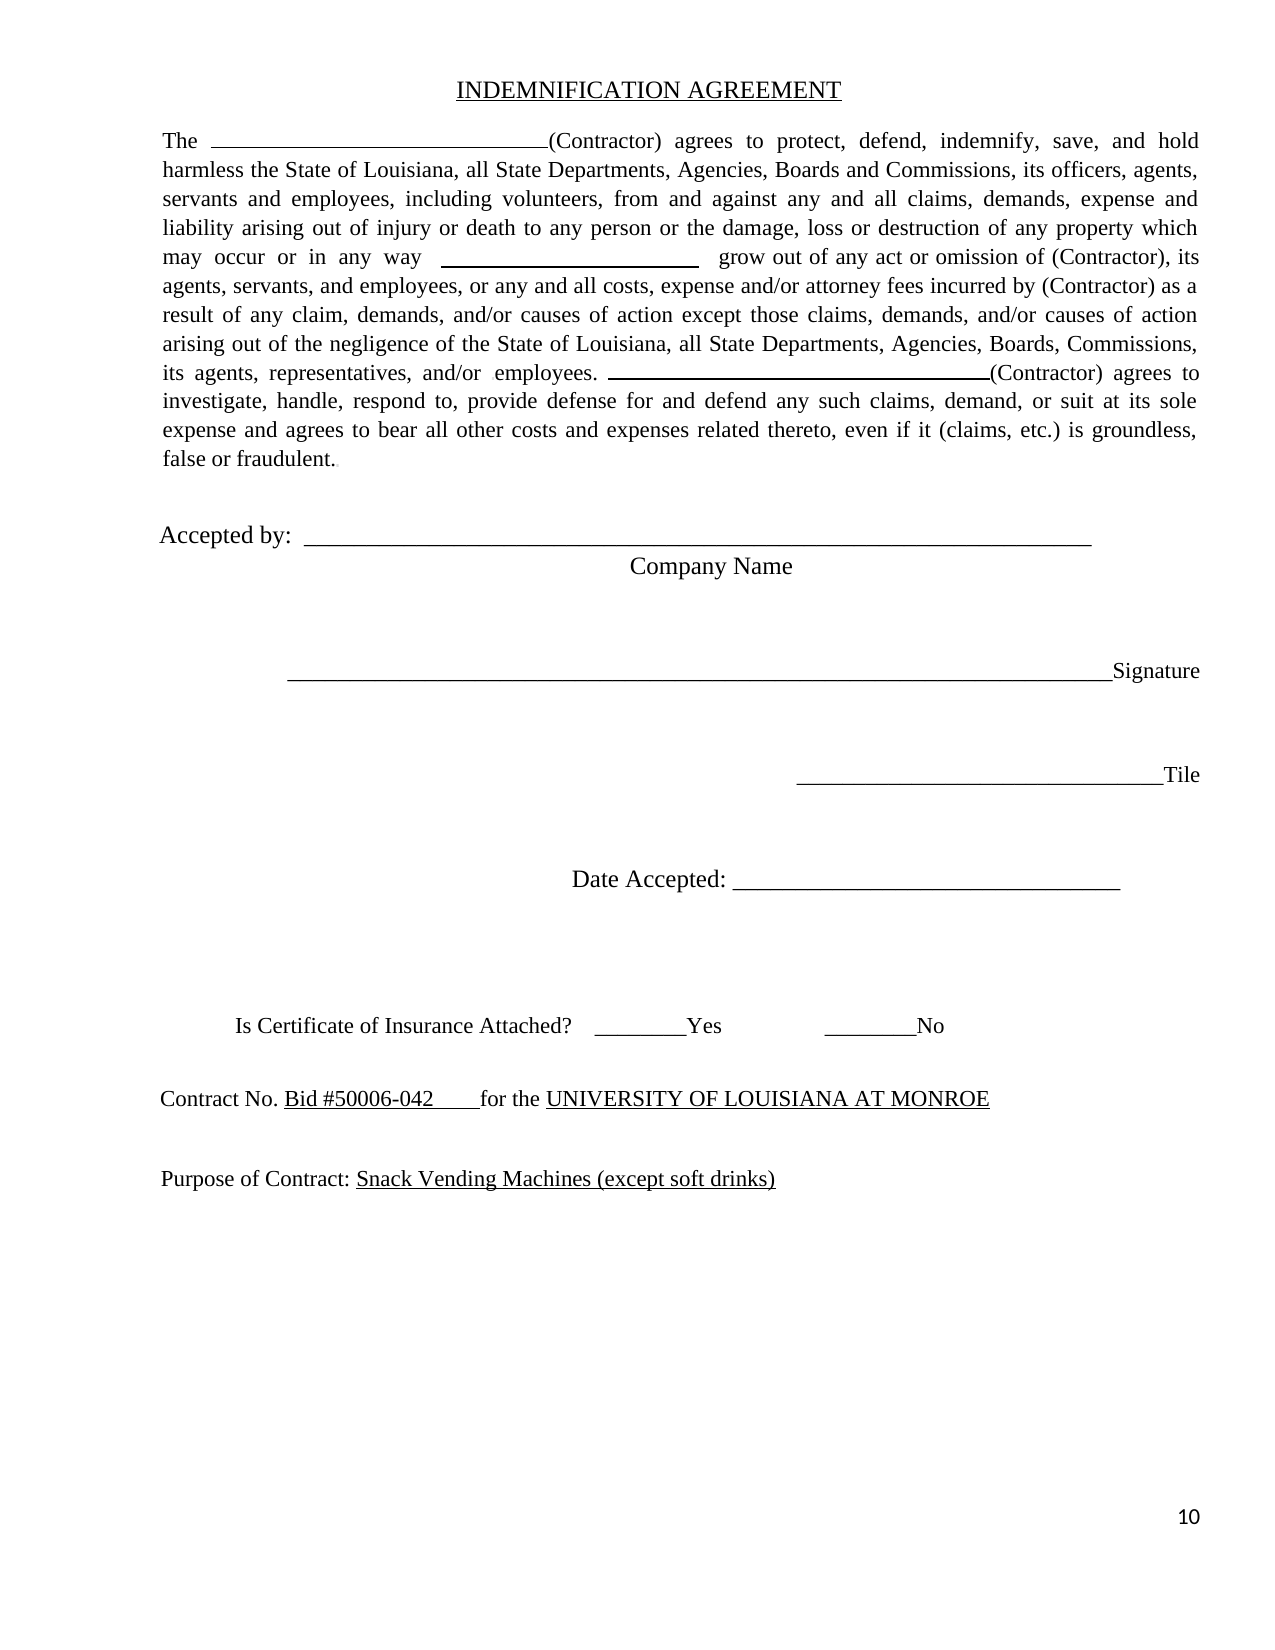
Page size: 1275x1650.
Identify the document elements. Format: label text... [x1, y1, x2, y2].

text Is Certificate of Insurance Attached? ________Yes ________No [235, 1012, 1120, 1038]
text Purpose of Contract: Snack Vending Machines (except soft drinks) [161, 1165, 1092, 1191]
text INDEMNIFICATION AGREEMENT [97, 75, 1200, 104]
text Accepted by: _______________________________________________________________ [159, 520, 1263, 549]
text __________________________________________________________________Signature [132, 655, 1200, 684]
text Date Accepted: _______________________________ [235, 864, 1120, 892]
text ________________________________Tile [132, 761, 1200, 788]
text The (Contractor) agrees to protect, defend, indemnify, save, and hold harmless the State of Louisiana, all State Departments, Agencies, Boards and Commissions, its officers, agents, servants and employees, including volunteers, from and against any and all claims, demands, expense and liability arising out of injury or death to any person or the damage, loss or destruction of any property which may occur or in any way grow out of any act or omission of (Contractor), its agents, servants, and employees, or any and all costs, expense and/or attorney fees incurred by (Contractor) as a result of any claim, demands, and/or causes of action except those claims, demands, and/or causes of action arising out of the negligence of the State of Louisiana, all State Departments, Agencies, Boards, Commissions, its agents, representatives, and/or employees. (Contractor) agrees to investigate, handle, respond to, provide defense for and defend any such claims, demand, or suit at its sole expense and agrees to bear all other costs and expenses related thereto, even if it (claims, etc.) is groundless, false or fraudulent. [162, 127, 1200, 472]
text Company Name [159, 551, 1263, 580]
text Contract No. Bid #50006-042 for the UNIVERSITY OF LOUISIANA AT MONROE [160, 1085, 1200, 1111]
